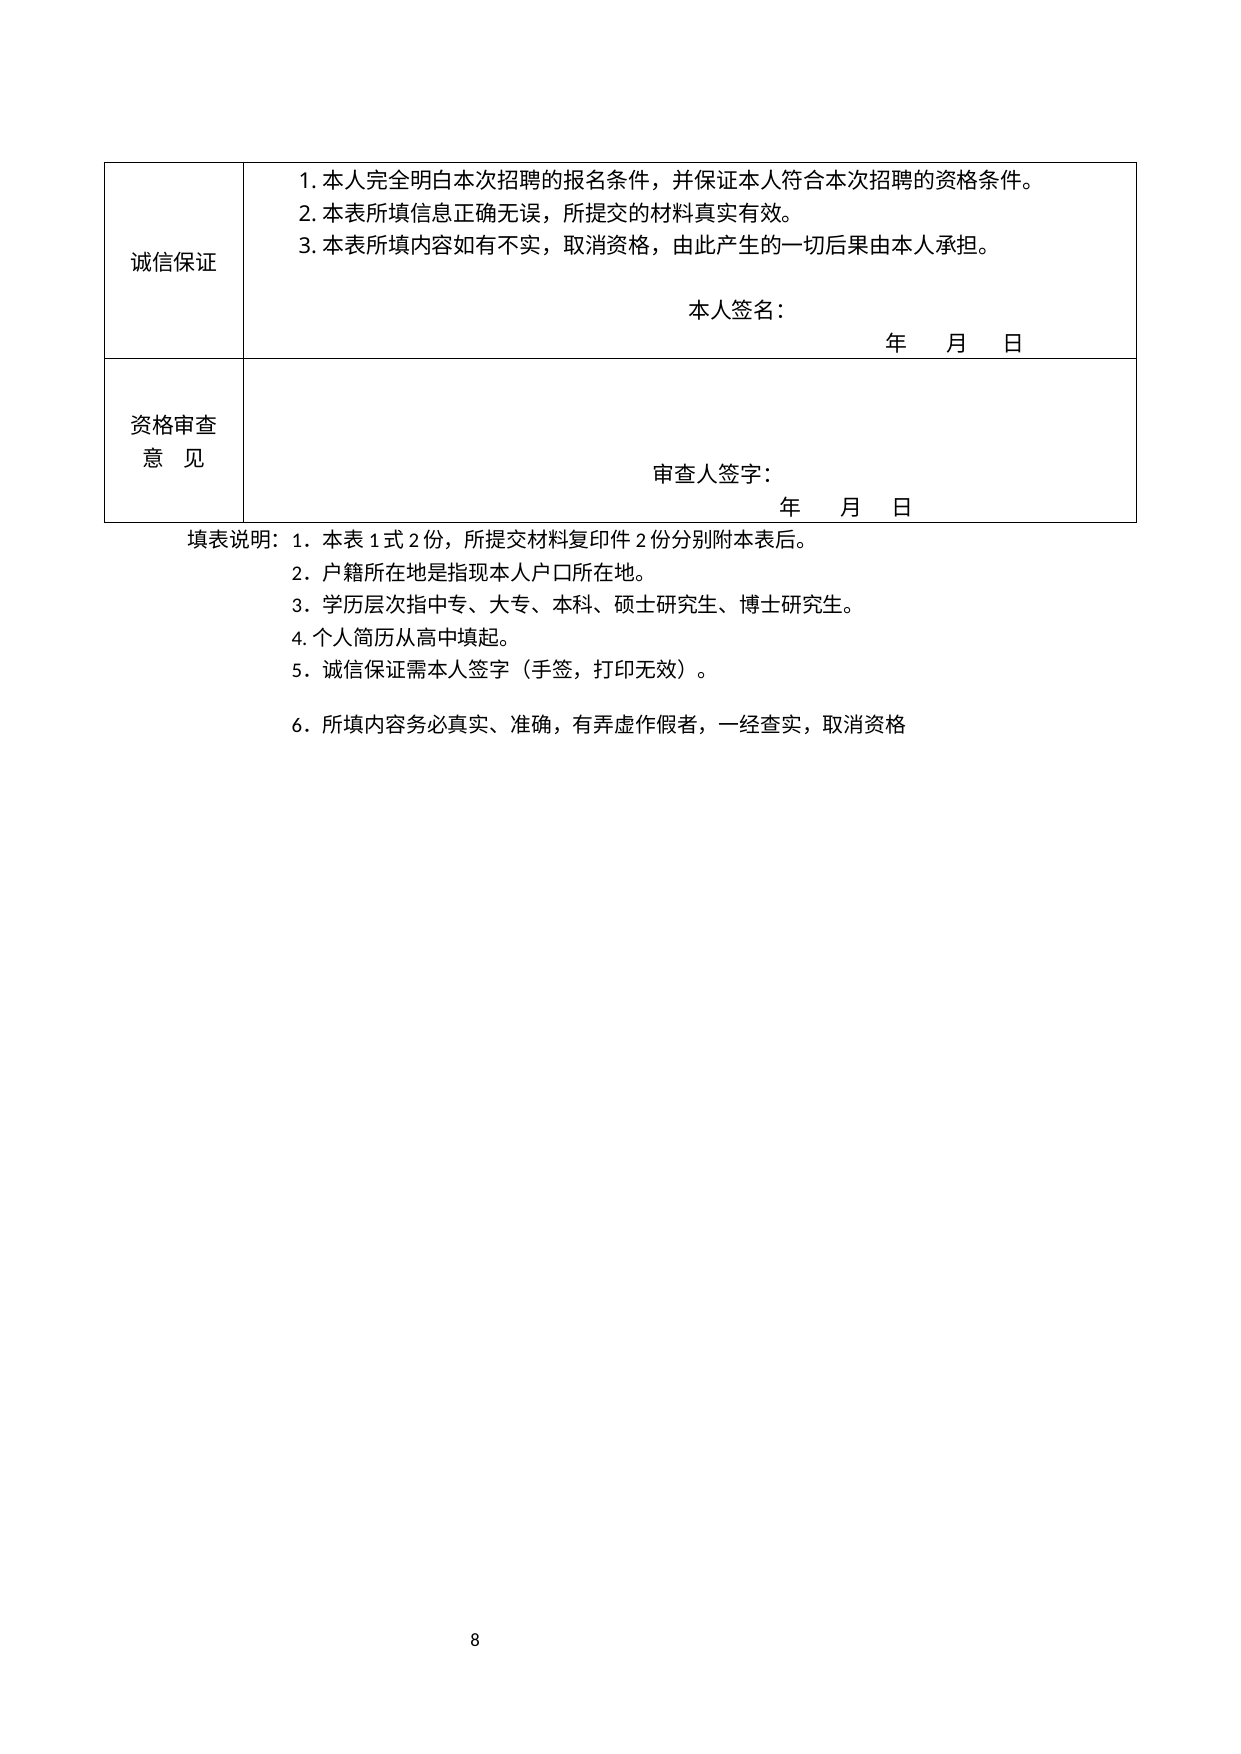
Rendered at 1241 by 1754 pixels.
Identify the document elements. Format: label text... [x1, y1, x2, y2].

table_cell 审查人签字： 年 月 日 [244, 359, 1136, 522]
text 2．户籍所在地是指现本人户口所在地。 [187, 555, 1053, 588]
text 6．所填内容务必真实、准确，有弄虚作假者，一经查实，取消资格 [187, 685, 1053, 750]
table_cell 资格审查 意 见 [105, 359, 243, 522]
text 5．诚信保证需本人签字（手签，打印无效）。 [187, 653, 1053, 685]
text 填表说明：1．本表1式2份，所提交材料复印件2份分别附本表后。 [187, 523, 1053, 555]
text 4. 个人简历从高中填起。 [187, 620, 1053, 653]
table_cell 诚信保证 [105, 163, 243, 358]
text 3．学历层次指中专、大专、本科、硕士研究生、博士研究生。 [187, 588, 1053, 620]
table_cell 1. 本人完全明白本次招聘的报名条件，并保证本人符合本次招聘的资格条件。 2. 本表所填信息正确无误，所提交的材料真实有效。 3. 本表所填内容如有不实，取消资格，由此产生的一切后果由本人承担。 本人签名： 年 月 日 [244, 163, 1136, 358]
